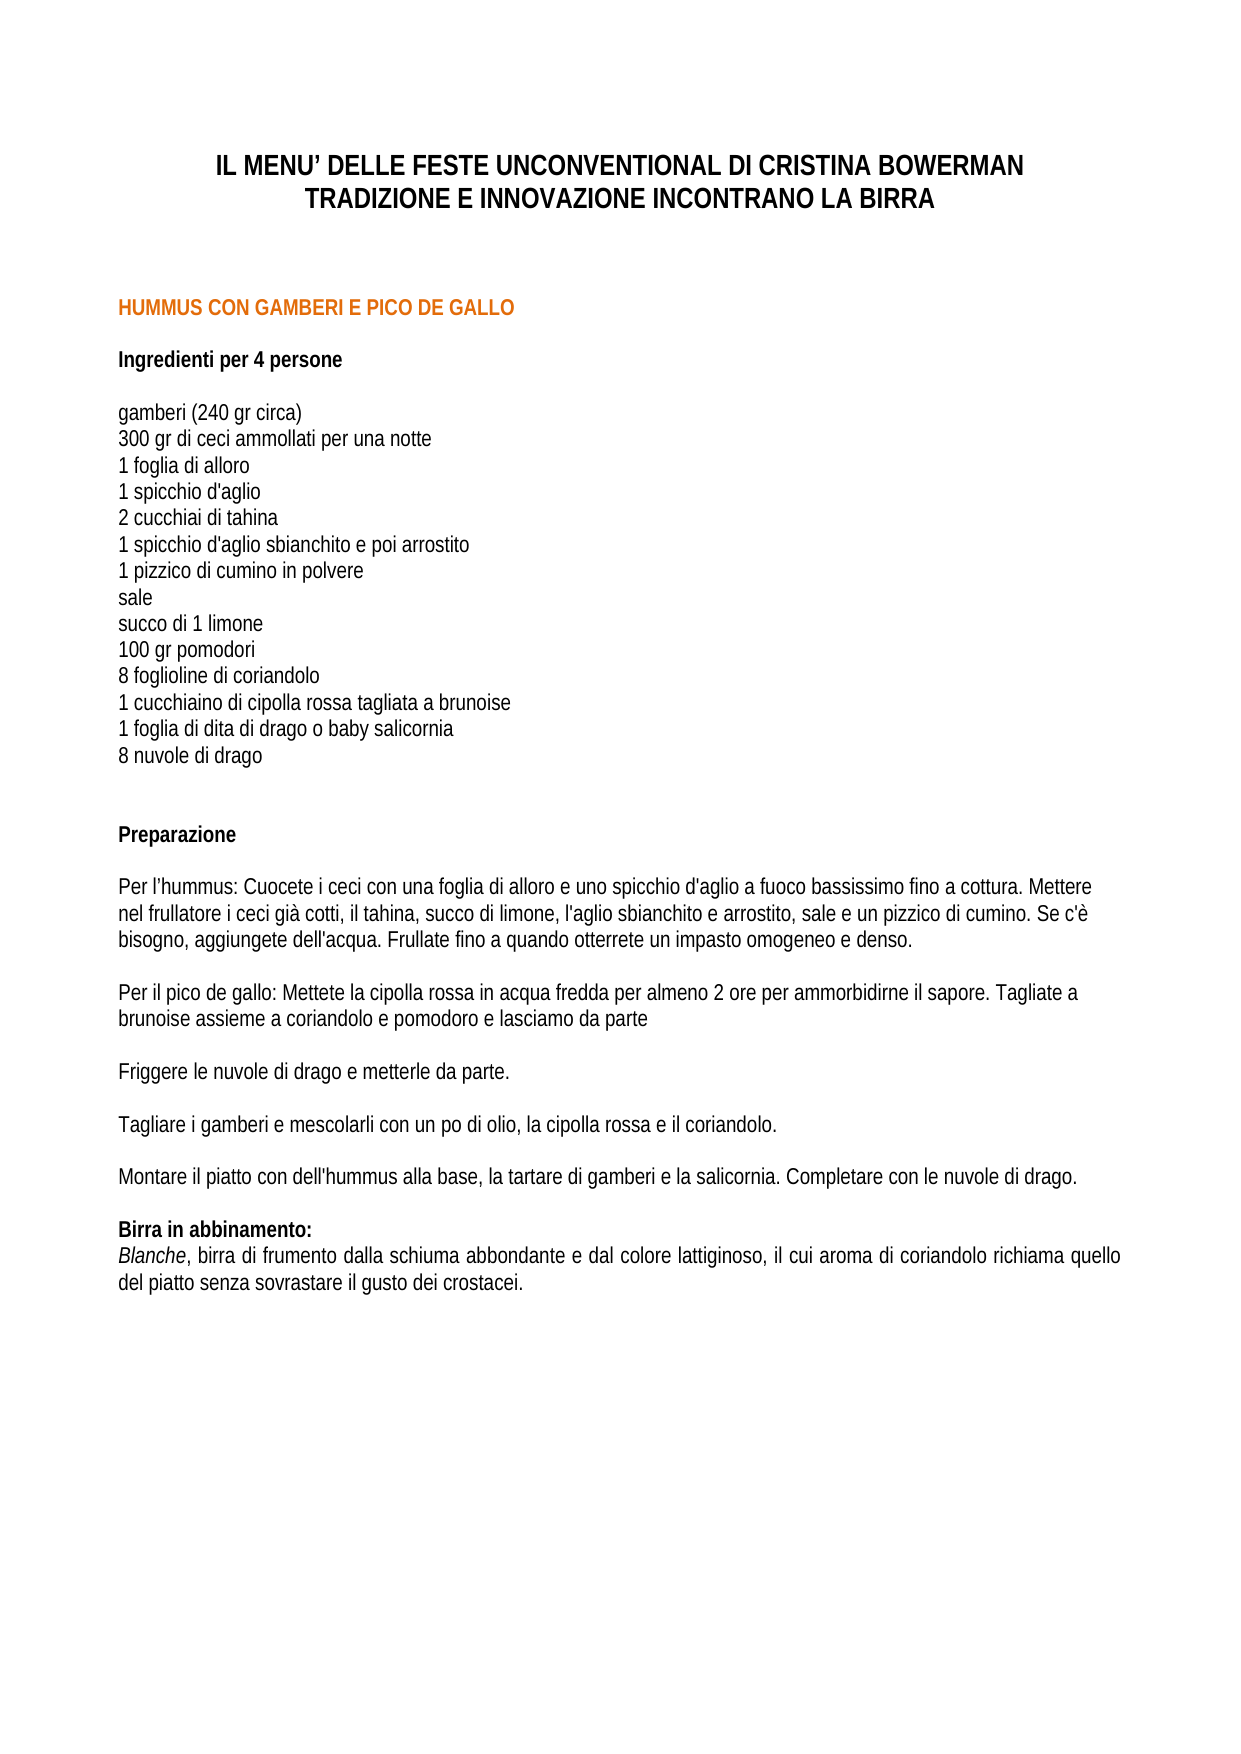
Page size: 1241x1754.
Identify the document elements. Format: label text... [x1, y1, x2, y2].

text Montare il piatto con dell'hummus alla base, la tartare di gamberi e la salicornia. Completare con le nuvole di drago. [118, 1163, 1122, 1189]
text Preparazione [118, 821, 1122, 847]
text TRADIZIONE E INNOVAZIONE INCONTRANO LA BIRRA [118, 181, 1122, 214]
text Per l’hummus: Cuocete i ceci con una foglia di alloro e uno spicchio d'aglio a fuoco bassissimo fino a cottura. Mettere nel frullatore i ceci già cotti, il tahina, succo di limone, l'aglio sbianchito e arrostito, sale e un pizzico di cumino. Se c'è bisogno, aggiungete dell'acqua. Frullate fino a quando otterrete un impasto omogeneo e denso. [118, 873, 1122, 952]
text 2 cucchiai di tahina [118, 504, 1122, 531]
text succo di 1 limone [118, 610, 1122, 636]
text 1 spicchio d'aglio sbianchito e poi arrostito [118, 531, 1122, 557]
text 300 gr di ceci ammollati per una notte [118, 425, 1122, 452]
text 1 foglia di dita di drago o baby salicornia [118, 715, 1122, 742]
text sale [118, 583, 1122, 610]
text 8 nuvole di drago [118, 742, 1122, 768]
text Tagliare i gamberi e mescolarli con un po di olio, la cipolla rossa e il coriandolo. [118, 1111, 1122, 1137]
text Ingredienti per 4 persone [118, 346, 1122, 373]
text IL MENU’ DELLE FESTE UNCONVENTIONAL DI CRISTINA BOWERMAN [118, 148, 1122, 181]
text Friggere le nuvole di drago e metterle da parte. [118, 1058, 1122, 1084]
text 1 foglia di alloro [118, 452, 1122, 478]
text Birra in abbinamento: [118, 1216, 1122, 1242]
text 1 spicchio d'aglio [118, 478, 1122, 504]
text Blanche, birra di frumento dalla schiuma abbondante e dal colore lattiginoso, il cui aroma di coriandolo richiama quello del piatto senza sovrastare il gusto dei crostacei. [118, 1242, 1122, 1295]
text HUMMUS CON GAMBERI E PICO DE GALLO [118, 293, 1122, 320]
text 1 pizzico di cumino in polvere [118, 557, 1122, 583]
text Per il pico de gallo: Mettete la cipolla rossa in acqua fredda per almeno 2 ore per ammorbidirne il sapore. Tagliate a brunoise assieme a coriandolo e pomodoro e lasciamo da parte [118, 979, 1122, 1031]
text 1 cucchiaino di cipolla rossa tagliata a brunoise [118, 689, 1122, 715]
text 8 foglioline di coriandolo [118, 662, 1122, 689]
text 100 gr pomodori [118, 636, 1122, 662]
text gamberi (240 gr circa) [118, 399, 1122, 425]
